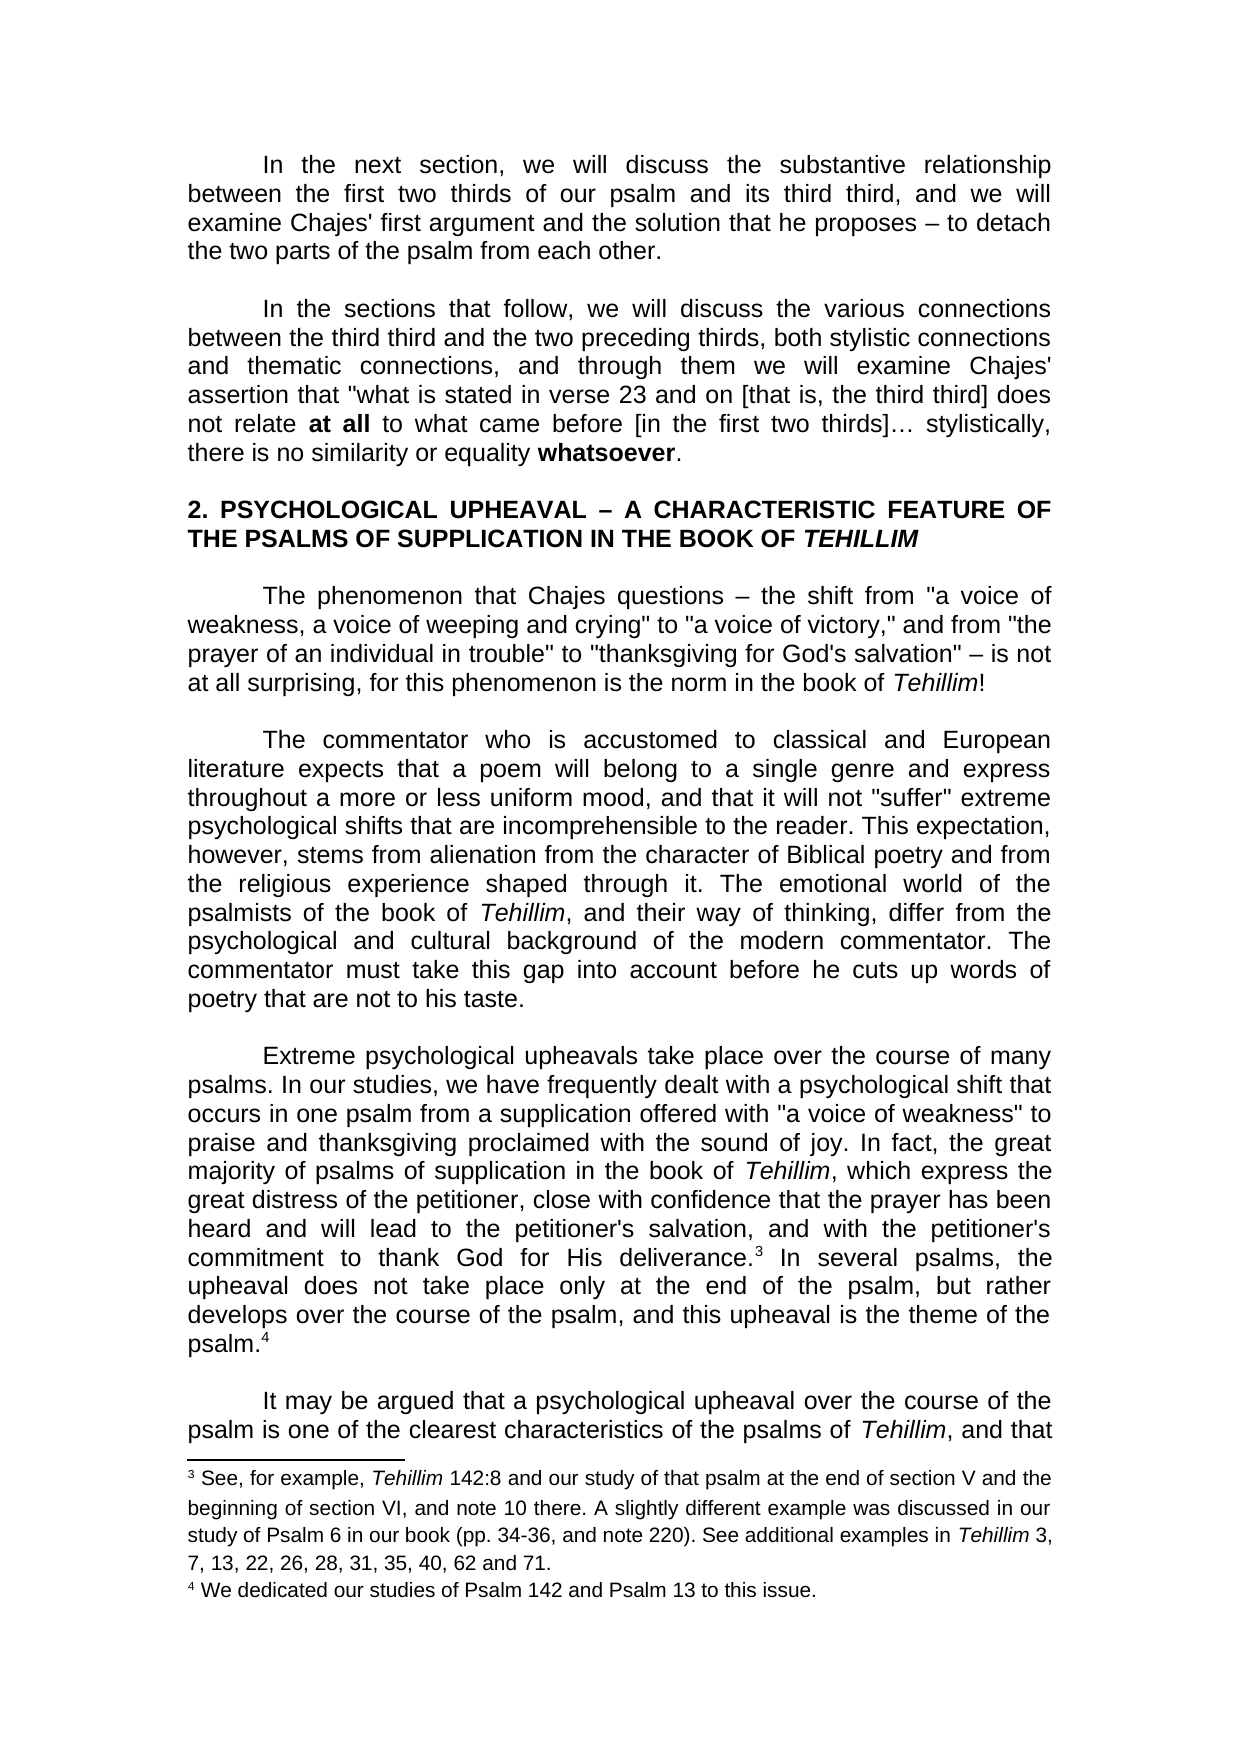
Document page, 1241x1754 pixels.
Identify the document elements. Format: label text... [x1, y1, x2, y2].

subtitle 2. Psychological upheaval – a characteristic feature of the psalms of supplication in the book of TehiLlim [187, 495, 1053, 552]
text The commentator who is accustomed to classical and European literature expects that a poem will belong to a single genre and express throughout a more or less uniform mood, and that it will not "suffer" extreme psychological shifts that are incomprehensible to the reader. This expectation, however, stems from alienation from the character of Biblical poetry and from the religious experience shaped through it. The emotional world of the psalmists of the book of Tehillim, and their way of thinking, differ from the psychological and cultural background of the modern commentator. The commentator must take this gap into account before he cuts up words of poetry that are not to his taste. [187, 725, 1053, 1012]
text The phenomenon that Chajes questions – the shift from "a voice of weakness, a voice of weeping and crying" to "a voice of victory," and from "the prayer of an individual in trouble" to "thanksgiving for God's salvation" – is not at all surprising, for this phenomenon is the norm in the book of Tehillim! [187, 581, 1053, 696]
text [187, 1386, 1053, 1444]
text In the sections that follow, we will discuss the various connections between the third third and the two preceding thirds, both stylistic connections and thematic connections, and through them we will examine Chajes' assertion that "what is stated in verse 23 and on [that is, the third third] does not relate at all to what came before [in the first two thirds]… stylistically, there is no similarity or equality whatsoever. [187, 294, 1053, 466]
text In the next section, we will discuss the substantive relationship between the first two thirds of our psalm and its third third, and we will examine Chajes' first argument and the solution that he proposes – to detach the two parts of the psalm from each other. [187, 150, 1053, 265]
text Extreme psychological upheavals take place over the course of many psalms. In our studies, we have frequently dealt with a psychological shift that occurs in one psalm from a supplication offered with "a voice of weakness" to praise and thanksgiving proclaimed with the sound of joy. In fact, the great majority of psalms of supplication in the book of Tehillim, which express the great distress of the petitioner, close with confidence that the prayer has been heard and will lead to the petitioner's salvation, and with the petitioner's commitment to thank God for His deliverance. In several psalms, the upheaval does not take place only at the end of the psalm, but rather develops over the course of the psalm, and this upheaval is the theme of the psalm. [187, 1041, 1053, 1357]
